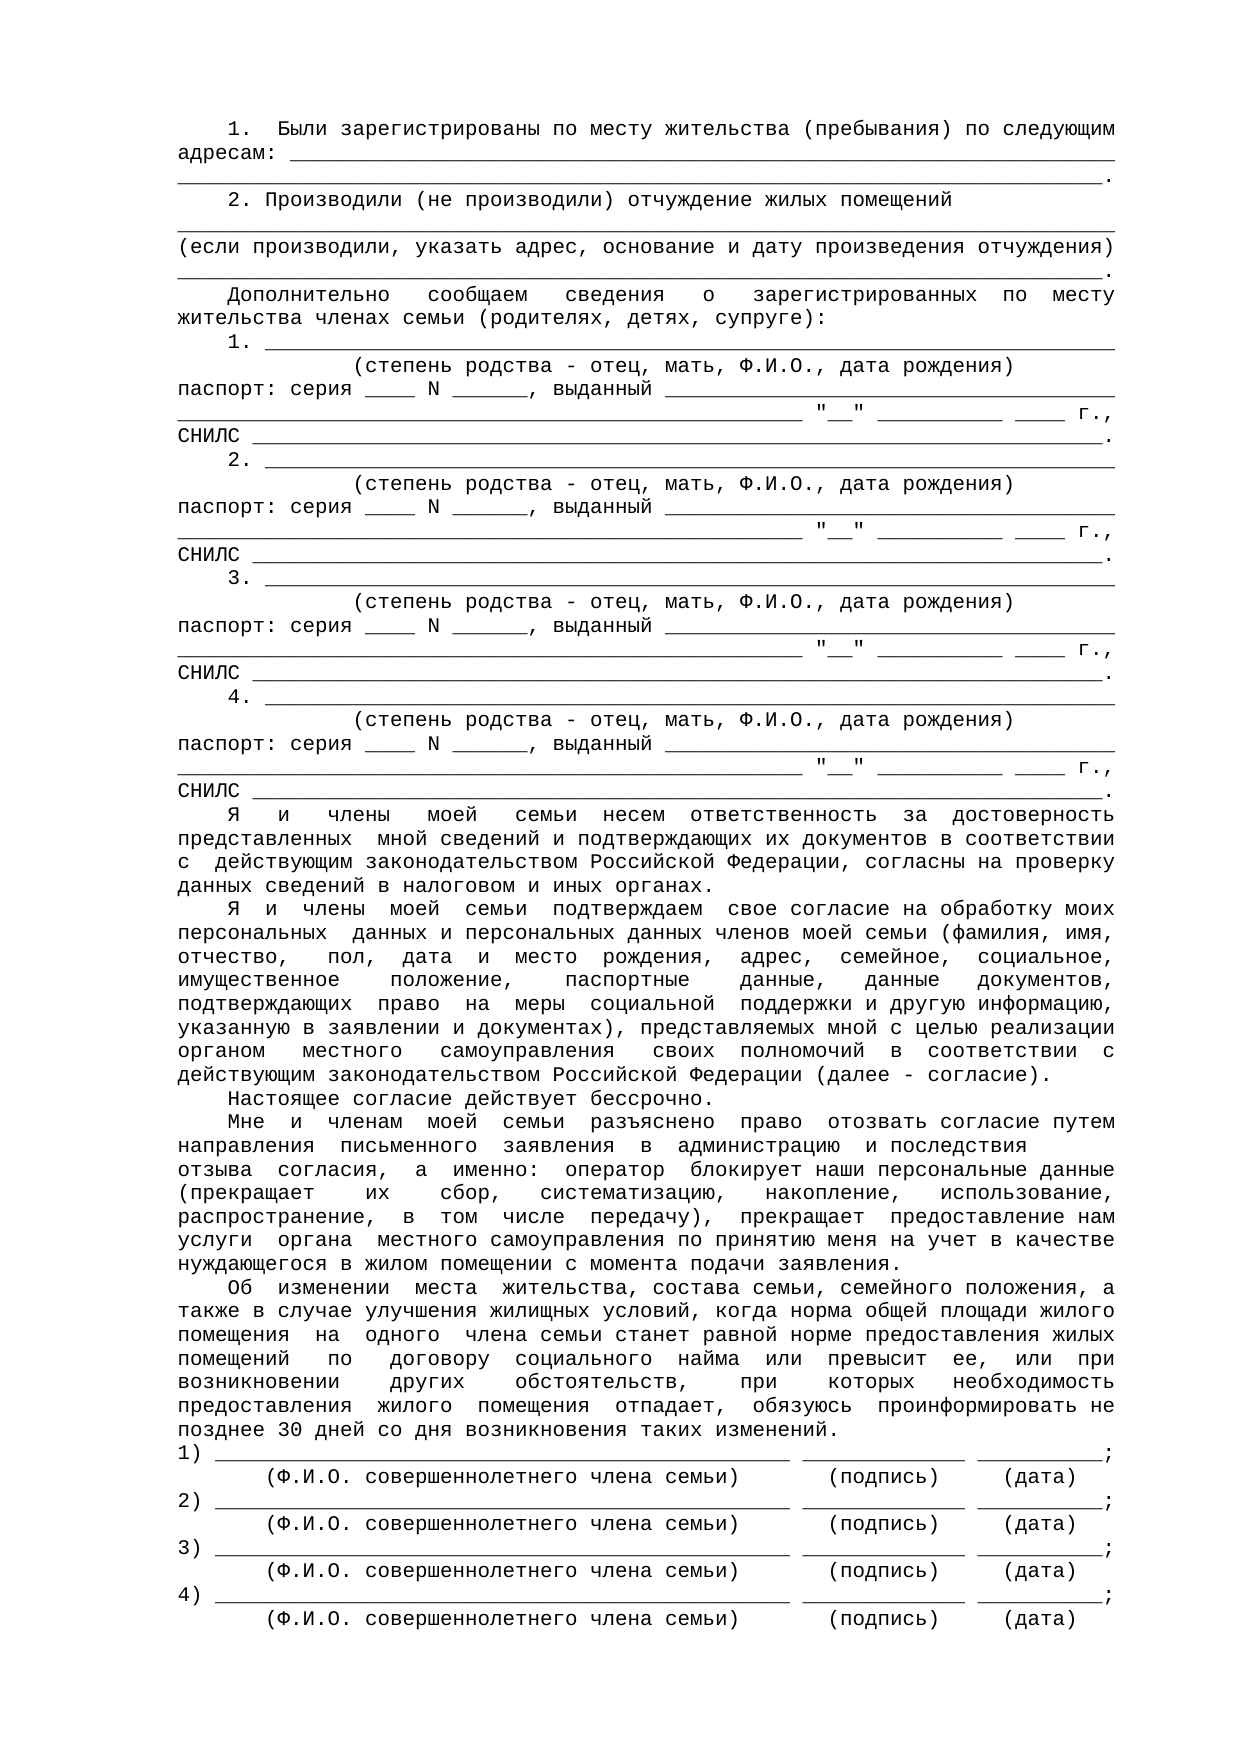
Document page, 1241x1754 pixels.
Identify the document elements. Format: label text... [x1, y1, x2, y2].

text действующим законодательством Российской Федерации (далее - согласие). [177, 1064, 1152, 1088]
text __________________________________________________ "__" __________ ____ г., [177, 520, 1152, 544]
text персональных данных и персональных данных членов моей семьи (фамилия, имя, [177, 922, 1152, 946]
text СНИЛС ____________________________________________________________________. [177, 544, 1152, 567]
text (степень родства - отец, мать, Ф.И.О., дата рождения) [177, 473, 1152, 496]
text указанную в заявлении и документах), представляемых мной с целью реализации [177, 1017, 1152, 1040]
text 2) ______________________________________________ _____________ __________; [177, 1489, 1152, 1513]
text 3. ____________________________________________________________________ [177, 567, 1152, 591]
text органом местного самоуправления своих полномочий в соответствии с [177, 1040, 1152, 1064]
text 4. ____________________________________________________________________ [177, 686, 1152, 709]
text 1. ____________________________________________________________________ [177, 331, 1152, 354]
text __________________________________________________ "__" __________ ____ г., [177, 402, 1152, 426]
text (прекращает их сбор, систематизацию, накопление, использование, [177, 1182, 1152, 1206]
text Настоящее согласие действует бессрочно. [177, 1088, 1152, 1111]
text Об изменении места жительства, состава семьи, семейного положения, а [177, 1277, 1152, 1300]
text 1. Были зарегистрированы по месту жительства (пребывания) по следующим [177, 118, 1152, 142]
text Я и члены моей семьи несем ответственность за достоверность [177, 804, 1152, 827]
text помещения на одного члена семьи станет равной норме предоставления жилых [177, 1324, 1152, 1348]
text Я и члены моей семьи подтверждаем свое согласие на обработку моих [177, 898, 1152, 922]
text ___________________________________________________________________________ [177, 213, 1152, 236]
text (если производили, указать адрес, основание и дату произведения отчуждения) [177, 236, 1152, 260]
text адресам: __________________________________________________________________ [177, 142, 1152, 165]
text 4) ______________________________________________ _____________ __________; [177, 1584, 1152, 1608]
text СНИЛС ____________________________________________________________________. [177, 662, 1152, 686]
text данных сведений в налоговом и иных органах. [177, 875, 1152, 898]
text СНИЛС ____________________________________________________________________. [177, 426, 1152, 449]
text 2. ____________________________________________________________________ [177, 449, 1152, 473]
text представленных мной сведений и подтверждающих их документов в соответствии [177, 827, 1152, 851]
text (степень родства - отец, мать, Ф.И.О., дата рождения) [177, 354, 1152, 378]
text 3) ______________________________________________ _____________ __________; [177, 1537, 1152, 1561]
text __________________________________________________________________________. [177, 165, 1152, 189]
text СНИЛС ____________________________________________________________________. [177, 780, 1152, 804]
text возникновении других обстоятельств, при которых необходимость [177, 1371, 1152, 1395]
text (степень родства - отец, мать, Ф.И.О., дата рождения) [177, 591, 1152, 615]
text __________________________________________________ "__" __________ ____ г., [177, 757, 1152, 780]
text (степень родства - отец, мать, Ф.И.О., дата рождения) [177, 709, 1152, 733]
text нуждающегося в жилом помещении с момента подачи заявления. [177, 1253, 1152, 1277]
text распространение, в том числе передачу), прекращает предоставление нам [177, 1206, 1152, 1229]
text __________________________________________________________________________. [177, 260, 1152, 284]
text (Ф.И.О. совершеннолетнего члена семьи) (подпись) (дата) [177, 1608, 1152, 1631]
text отзыва согласия, а именно: оператор блокирует наши персональные данные [177, 1158, 1152, 1182]
text услуги органа местного самоуправления по принятию меня на учет в качестве [177, 1229, 1152, 1253]
text позднее 30 дней со дня возникновения таких изменений. [177, 1419, 1152, 1442]
text имущественное положение, паспортные данные, данные документов, [177, 969, 1152, 993]
text паспорт: серия ____ N ______, выданный ____________________________________ [177, 733, 1152, 757]
text (Ф.И.О. совершеннолетнего члена семьи) (подпись) (дата) [177, 1466, 1152, 1489]
text помещений по договору социального найма или превысит ее, или при [177, 1348, 1152, 1371]
text Дополнительно сообщаем сведения о зарегистрированных по месту [177, 284, 1152, 307]
text подтверждающих право на меры социальной поддержки и другую информацию, [177, 993, 1152, 1017]
text 1) ______________________________________________ _____________ __________; [177, 1442, 1152, 1466]
text 2. Производили (не производили) отчуждение жилых помещений [177, 189, 1152, 213]
text (Ф.И.О. совершеннолетнего члена семьи) (подпись) (дата) [177, 1561, 1152, 1584]
text отчество, пол, дата и место рождения, адрес, семейное, социальное, [177, 946, 1152, 969]
text направления письменного заявления в администрацию и последствия [177, 1135, 1152, 1158]
text также в случае улучшения жилищных условий, когда норма общей площади жилого [177, 1300, 1152, 1324]
text с действующим законодательством Российской Федерации, согласны на проверку [177, 851, 1152, 875]
text жительства членах семьи (родителях, детях, супруге): [177, 307, 1152, 331]
text предоставления жилого помещения отпадает, обязуюсь проинформировать не [177, 1395, 1152, 1419]
text (Ф.И.О. совершеннолетнего члена семьи) (подпись) (дата) [177, 1513, 1152, 1537]
text паспорт: серия ____ N ______, выданный ____________________________________ [177, 378, 1152, 402]
text паспорт: серия ____ N ______, выданный ____________________________________ [177, 615, 1152, 638]
text __________________________________________________ "__" __________ ____ г., [177, 638, 1152, 662]
text Мне и членам моей семьи разъяснено право отозвать согласие путем [177, 1111, 1152, 1135]
text паспорт: серия ____ N ______, выданный ____________________________________ [177, 496, 1152, 520]
